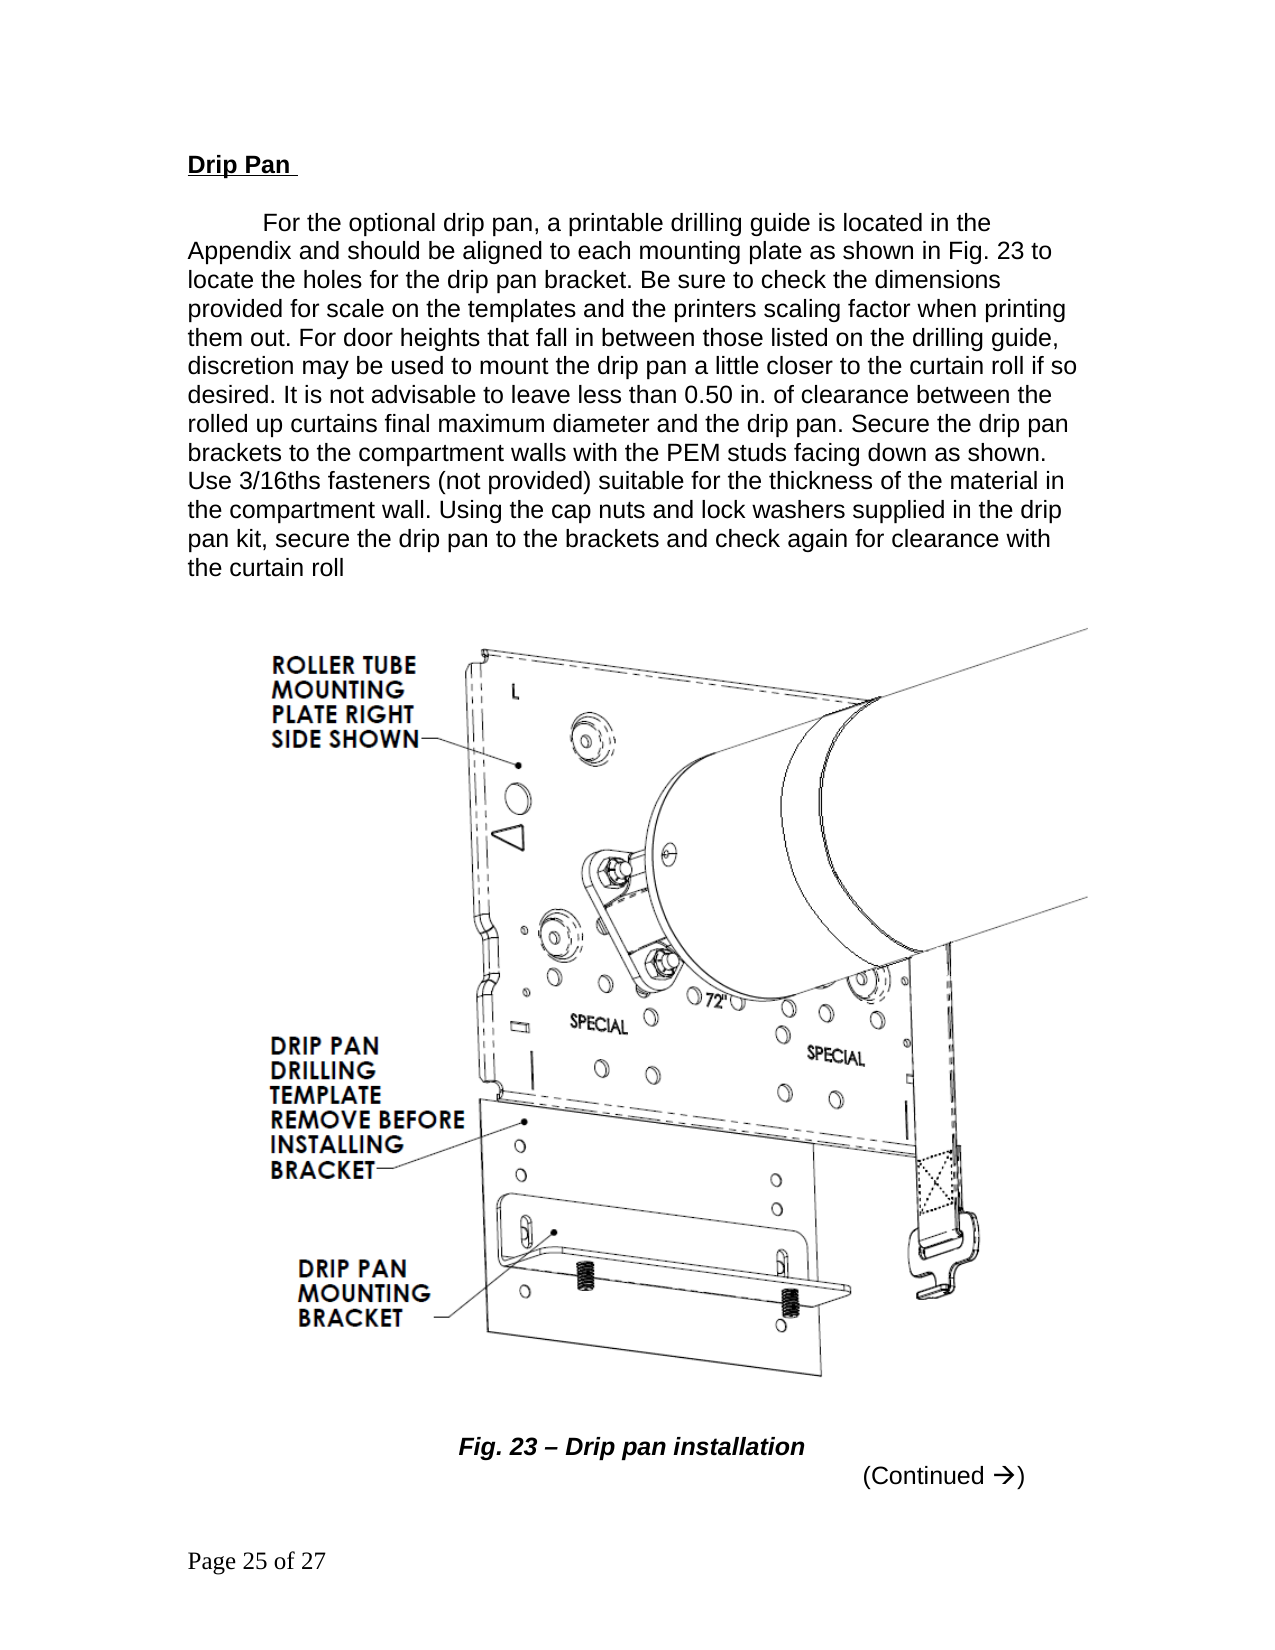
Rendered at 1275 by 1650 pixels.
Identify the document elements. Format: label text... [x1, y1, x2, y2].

text Fig. 23 – Drip pan installation [187, 1432, 1087, 1461]
text (Continued ) [862, 1461, 1087, 1489]
picture [187, 581, 1088, 1432]
text Drip Pan [187, 150, 1087, 179]
text For the optional drip pan, a printable drilling guide is located in the Appendix and should be aligned to each mounting plate as shown in Fig. 23 to locate the holes for the drip pan bracket. Be sure to check the dimensions provided for scale on the templates and the printers scaling factor when printing them out. For door heights that fall in between those listed on the drilling guide, discretion may be used to mount the drip pan a little closer to the curtain roll if so desired. It is not advisable to leave less than 0.50 in. of clearance between the rolled up curtains final maximum diameter and the drip pan. Secure the drip pan brackets to the compartment walls with the PEM studs facing down as shown. Use 3/16ths fasteners (not provided) suitable for the thickness of the material in the compartment wall. Using the cap nuts and lock washers supplied in the drip pan kit, secure the drip pan to the brackets and check again for clearance with the curtain roll [187, 207, 1087, 581]
